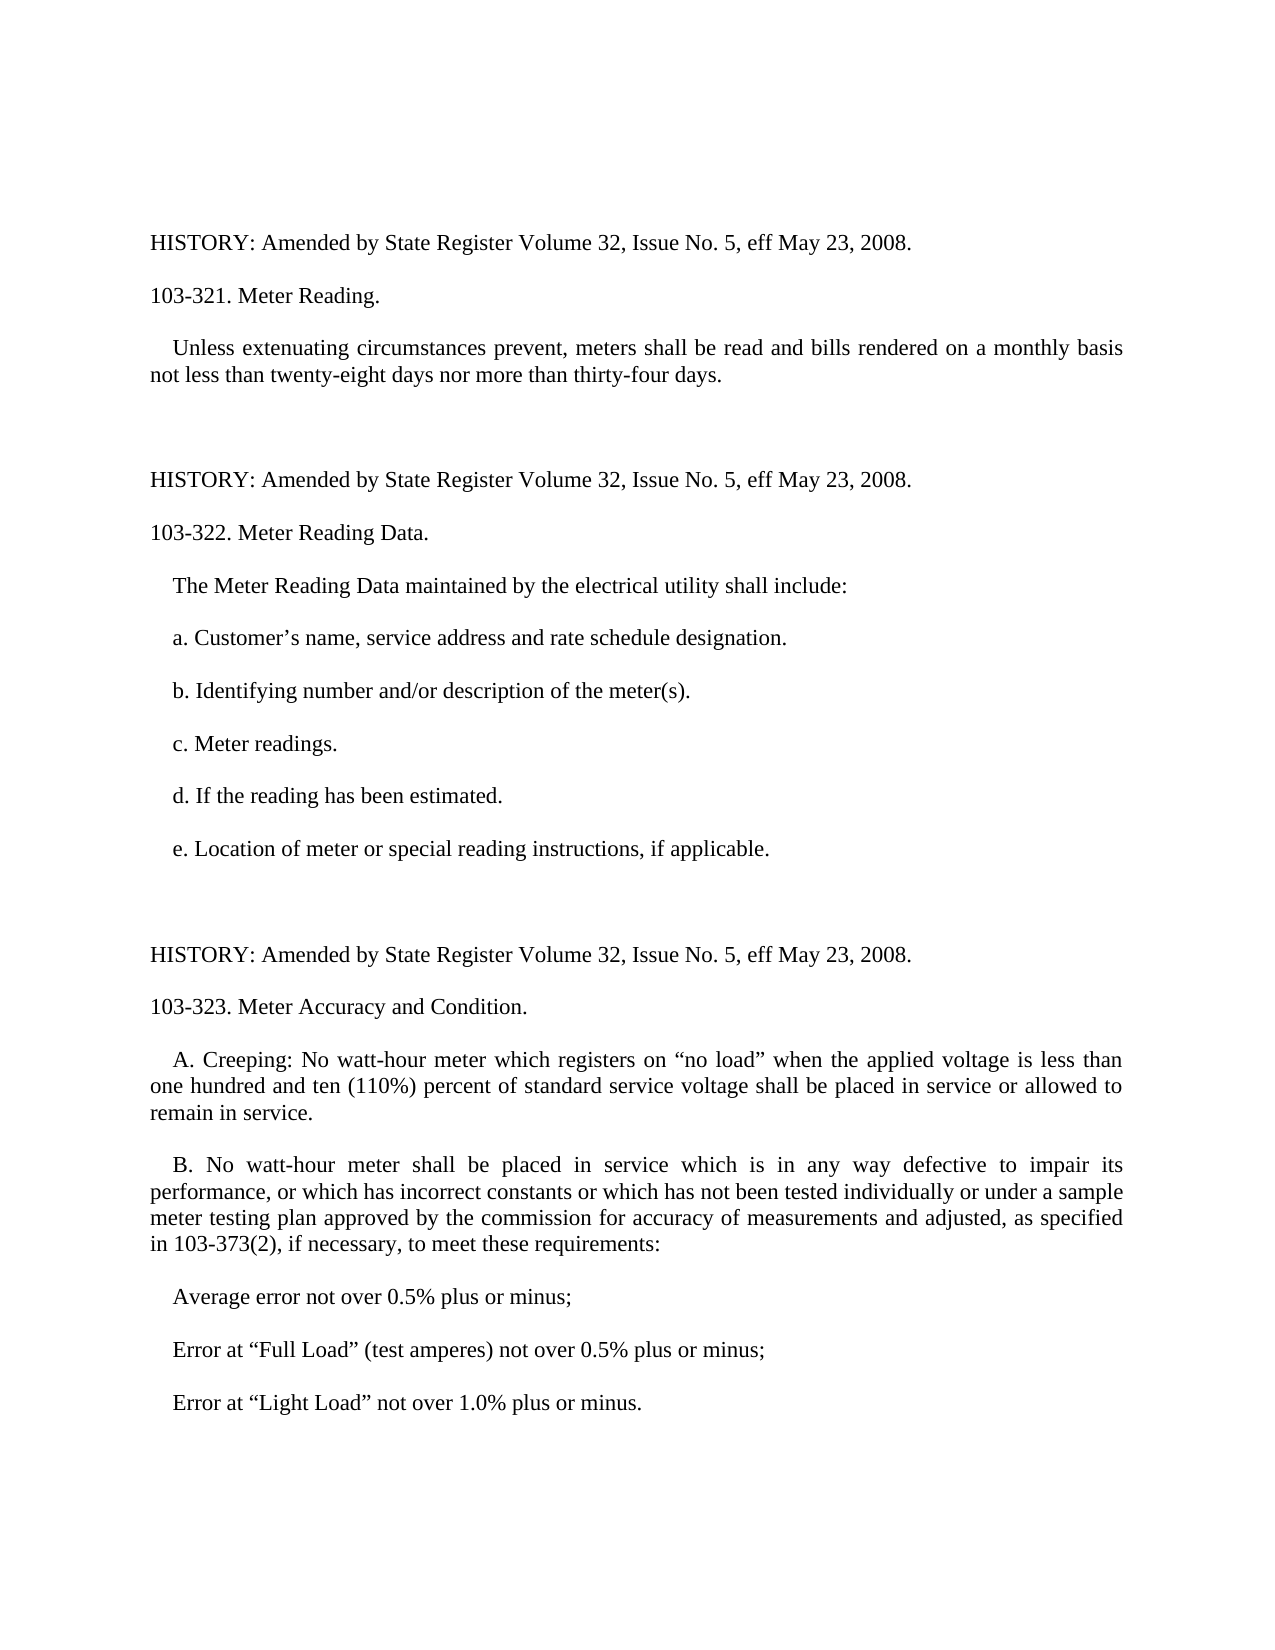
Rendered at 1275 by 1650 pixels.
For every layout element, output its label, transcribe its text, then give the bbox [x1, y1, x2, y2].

text Unless extenuating circumstances prevent, meters shall be read and bills rendered on a monthly basis not less than twenty-eight days nor more than thirty-four days. [150, 334, 1125, 387]
text 103-322. Meter Reading Data. [150, 519, 1125, 545]
text HISTORY: Amended by State Register Volume 32, Issue No. 5, eff May 23, 2008. [150, 941, 1125, 967]
text Average error not over 0.5% plus or minus; [150, 1283, 1125, 1309]
text HISTORY: Amended by State Register Volume 32, Issue No. 5, eff May 23, 2008. [150, 229, 1125, 255]
text The Meter Reading Data maintained by the electrical utility shall include: [150, 572, 1125, 598]
text e. Location of meter or special reading instructions, if applicable. [150, 835, 1125, 862]
text A. Creeping: No watt-hour meter which registers on “no load” when the applied voltage is less than one hundred and ten (110%) percent of standard service voltage shall be placed in service or allowed to remain in service. [150, 1046, 1125, 1125]
text a. Customer’s name, service address and rate schedule designation. [150, 624, 1125, 651]
text b. Identifying number and/or description of the meter(s). [150, 677, 1125, 703]
text 103-321. Meter Reading. [150, 282, 1125, 308]
text 103-323. Meter Accuracy and Condition. [150, 993, 1125, 1020]
text d. If the reading has been estimated. [150, 782, 1125, 809]
text Error at “Light Load” not over 1.0% plus or minus. [150, 1389, 1125, 1415]
text B. No watt-hour meter shall be placed in service which is in any way defective to impair its performance, or which has incorrect constants or which has not been tested individually or under a sample meter testing plan approved by the commission for accuracy of measurements and adjusted, as specified in 103-373(2), if necessary, to meet these requirements: [150, 1151, 1125, 1257]
text HISTORY: Amended by State Register Volume 32, Issue No. 5, eff May 23, 2008. [150, 466, 1125, 493]
text Error at “Full Load” (test amperes) not over 0.5% plus or minus; [150, 1336, 1125, 1362]
text c. Meter readings. [150, 730, 1125, 756]
